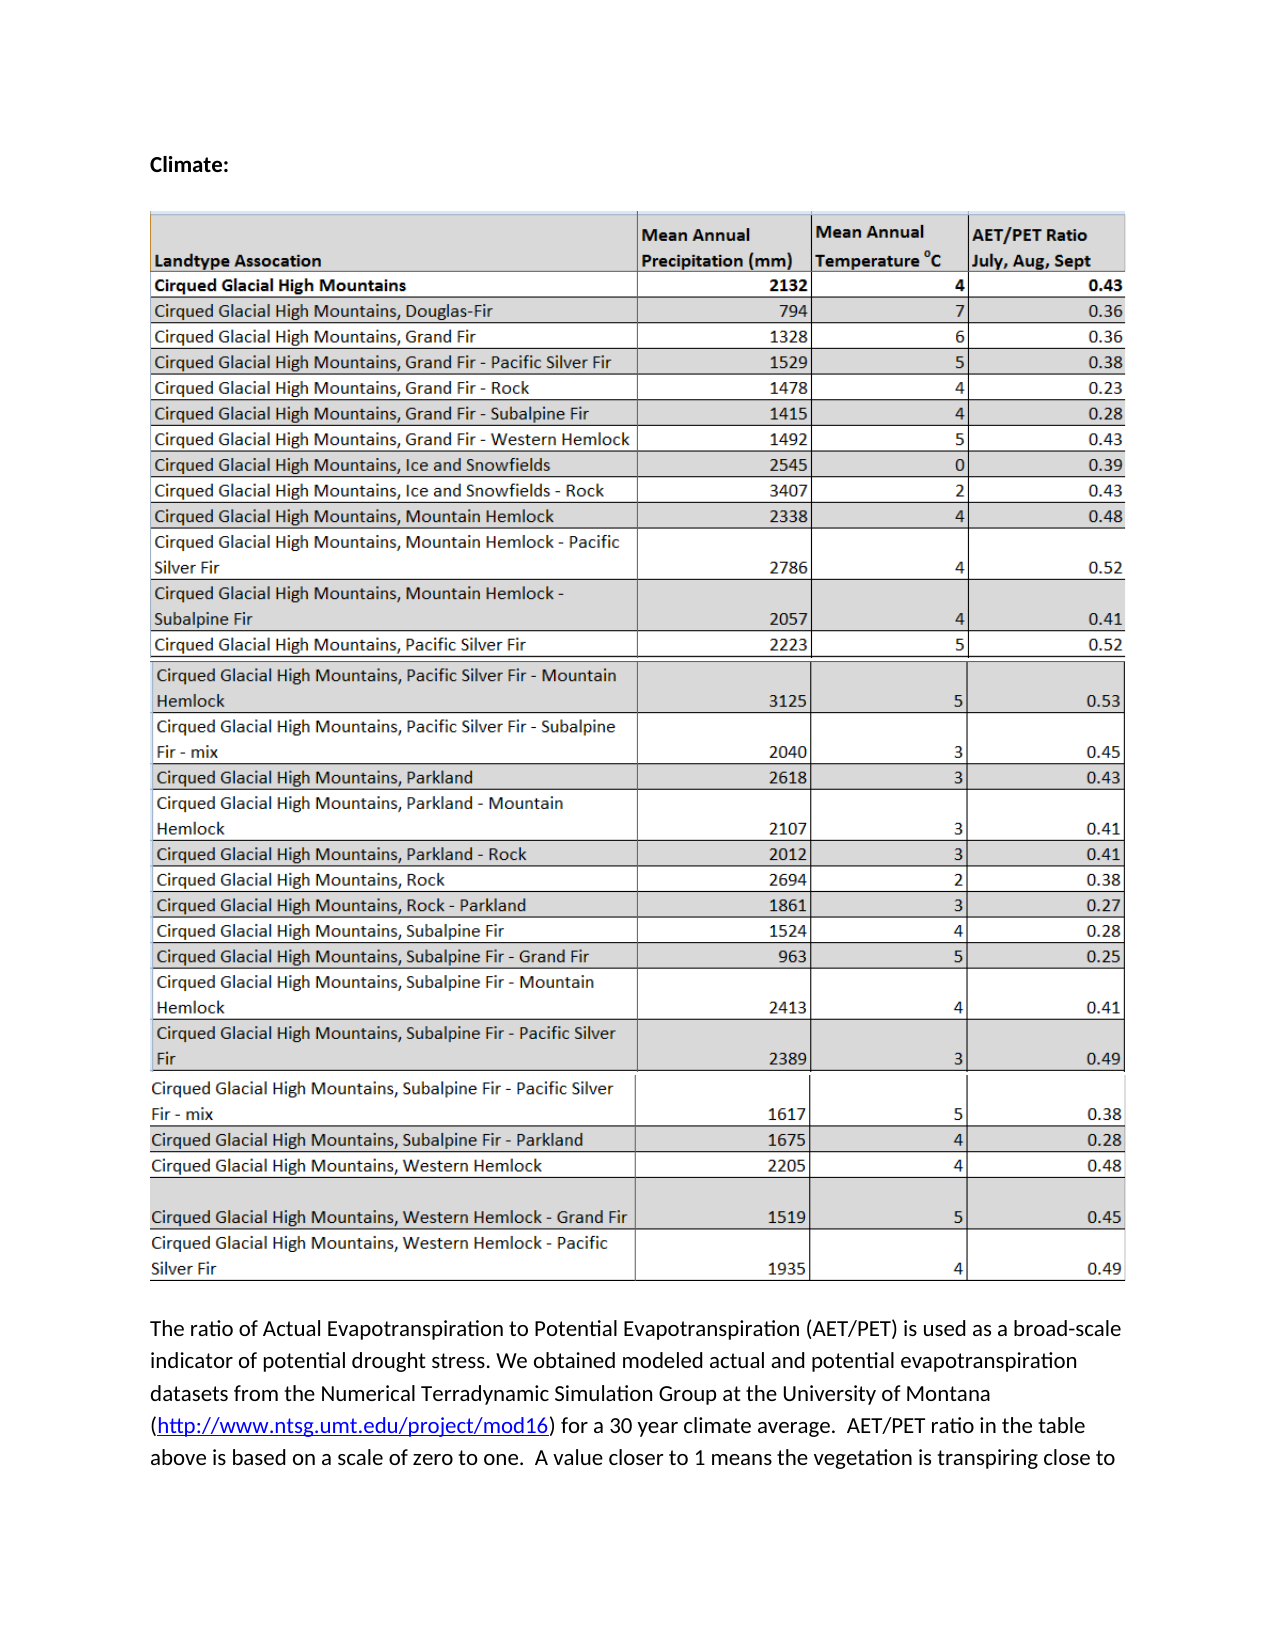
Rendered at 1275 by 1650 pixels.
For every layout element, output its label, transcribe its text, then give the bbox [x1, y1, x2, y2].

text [150, 1314, 1125, 1471]
text Climate: [150, 150, 1125, 178]
